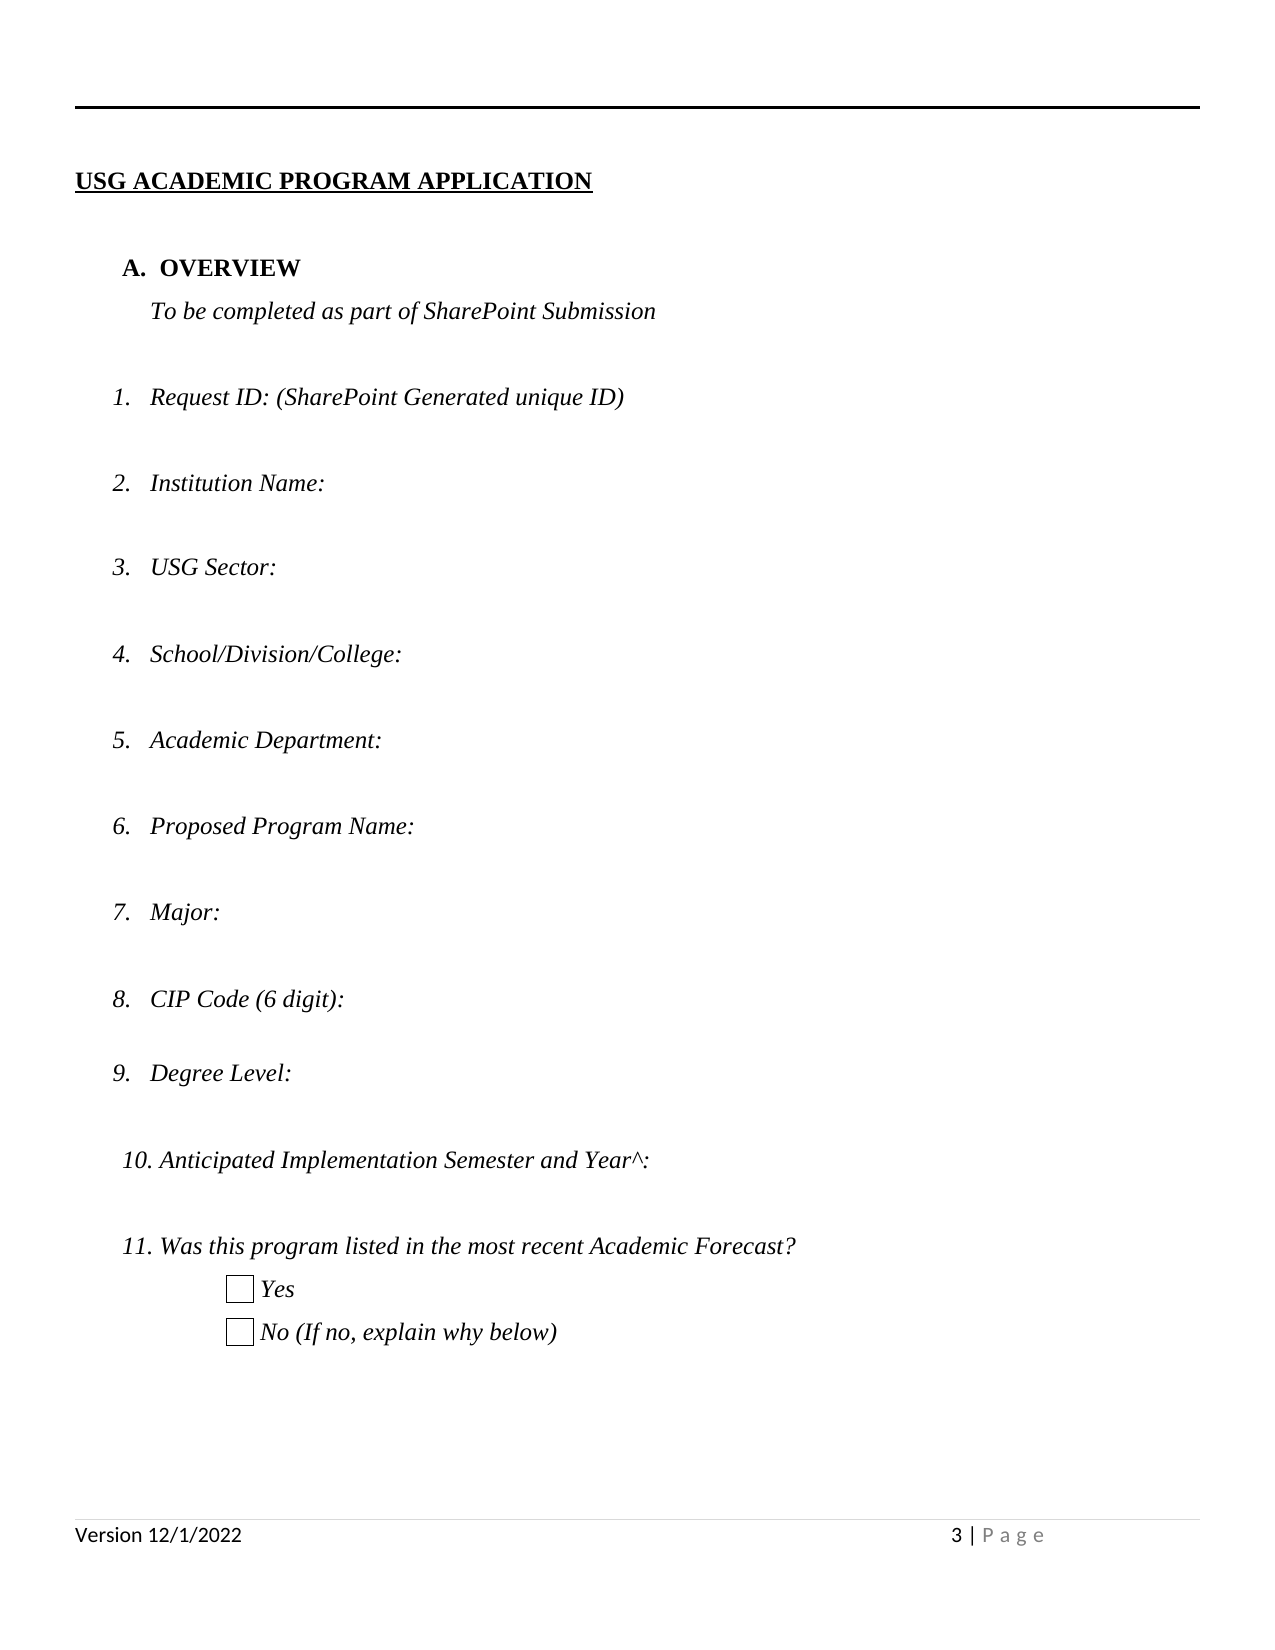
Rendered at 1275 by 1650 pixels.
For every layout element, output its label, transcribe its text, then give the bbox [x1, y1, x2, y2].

list No (If no, explain why below) [225, 1317, 1200, 1346]
text USG ACADEMIC PROGRAM APPLICATION [75, 166, 1200, 195]
list USG Sector: [112, 552, 1200, 581]
list School/Division/College: [112, 639, 1200, 667]
list Anticipated Implementation Semester and Year^: [122, 1145, 1200, 1173]
list Institution Name: [112, 468, 1200, 497]
list Major: [112, 897, 1200, 926]
list Yes [150, 1274, 1200, 1303]
list CIP Code (6 digit): [112, 984, 1200, 1012]
list Request ID: (SharePoint Generated unique ID) [112, 382, 1200, 411]
list Degree Level: [112, 1058, 1200, 1087]
list Proposed Program Name: [112, 811, 1200, 840]
list Was this program listed in the most recent Academic Forecast? [122, 1231, 1200, 1260]
list OVERVIEW [122, 253, 1200, 281]
list To be completed as part of SharePoint Submission [150, 296, 1200, 324]
list Academic Department: [112, 725, 1200, 754]
